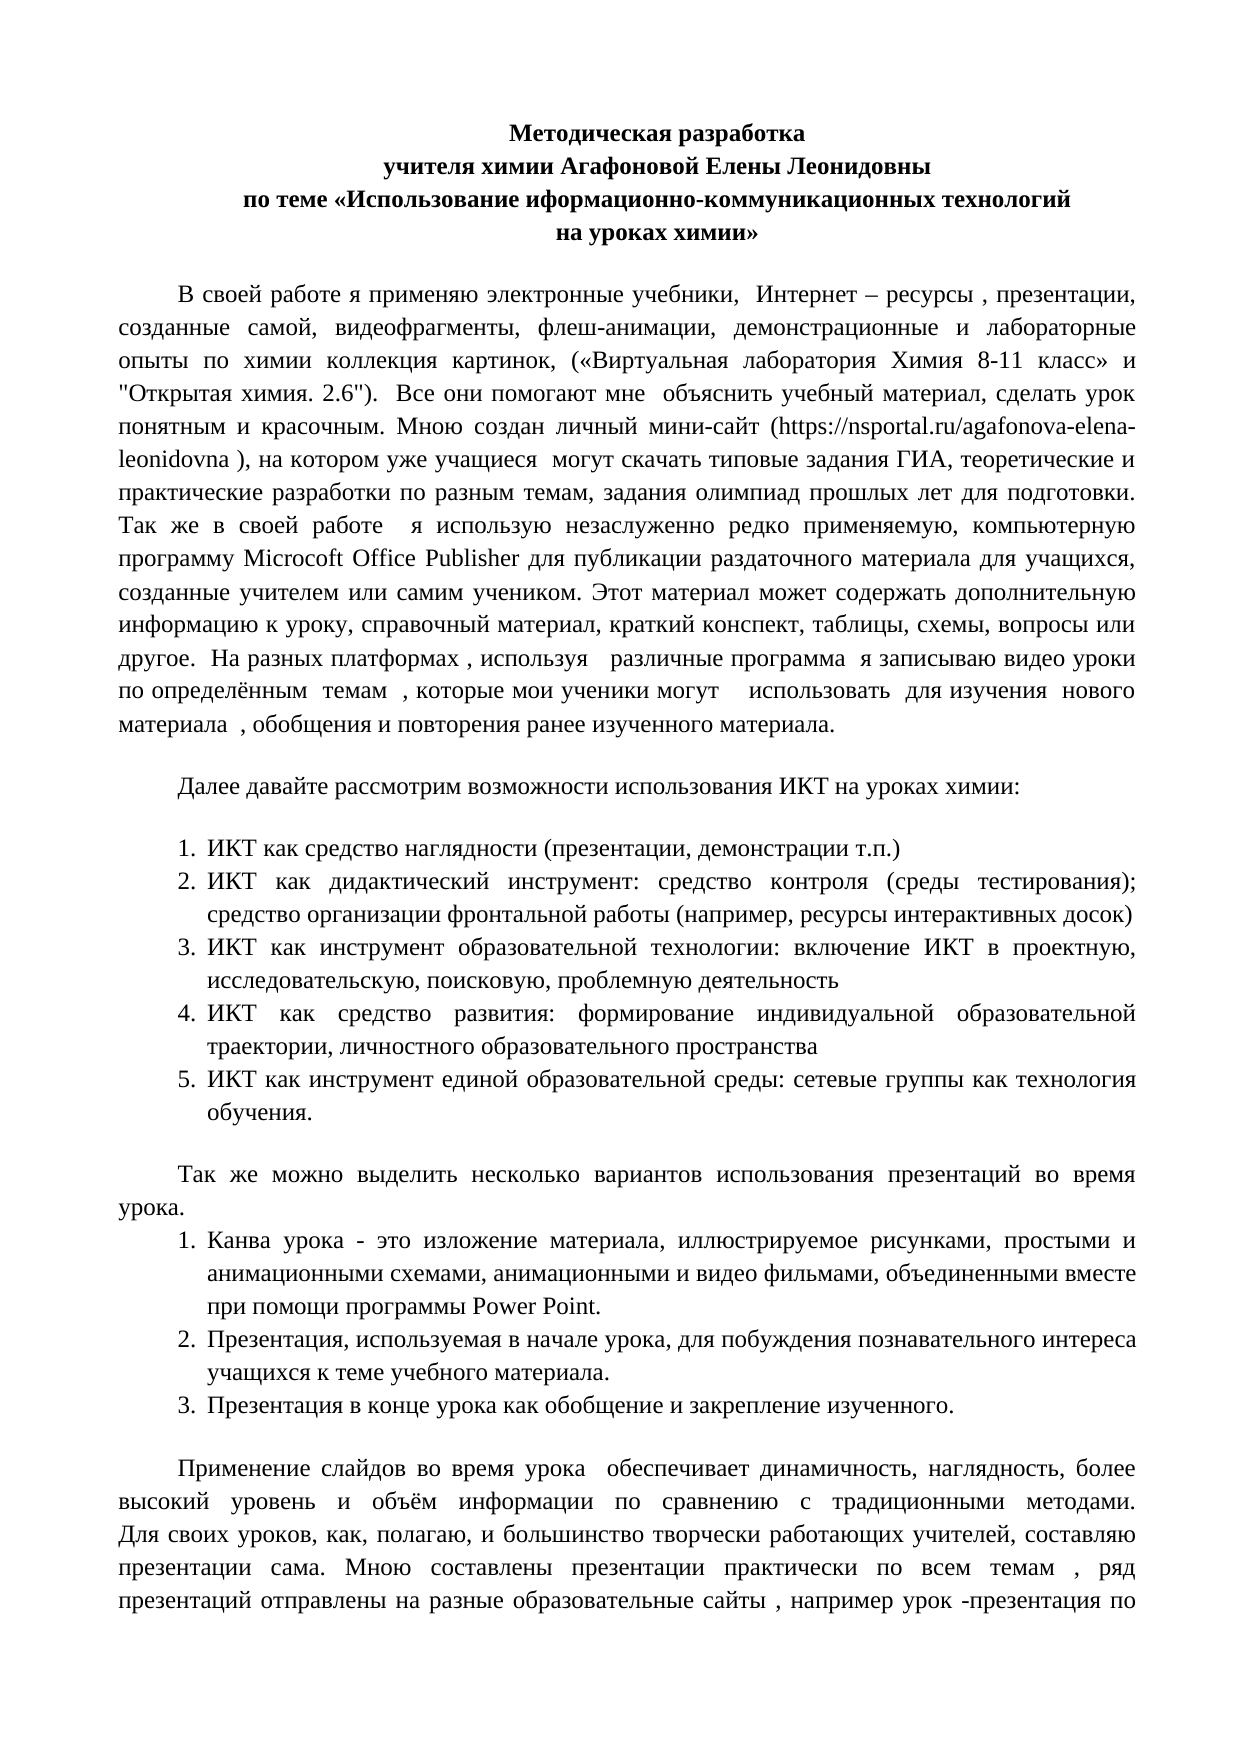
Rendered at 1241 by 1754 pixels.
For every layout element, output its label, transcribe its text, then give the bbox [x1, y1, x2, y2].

list ИКТ как дидактический инструмент: средство контроля (среды тестирования); средство организации фронтальной работы (например, ресурсы интерактивных досок) [177, 866, 1137, 928]
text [118, 1453, 1137, 1613]
text учителя химии Агафоновой Елены Леонидовны [118, 151, 1137, 180]
list ИКТ как средство развития: формирование индивидуальной образовательной траектории, личностного образовательного пространства [177, 998, 1137, 1060]
text Методическая разработка [118, 118, 1137, 147]
list Канва урока - это изложение материала, иллюстрируемое рисунками, простыми и анимационными схемами, анимационными и видео фильмами, объединенными вместе при помощи программы Power Point. [177, 1225, 1137, 1320]
text В своей работе я применяю электронные учебники, Интернет – ресурсы , презентации, созданные самой, видеофрагменты, флеш-анимации, демонстрационные и лабораторные опыты по химии коллекция картинок, («Виртуальная лаборатория Химия 8-11 класс» и "Открытая химия. 2.6"). Все они помогают мне объяснить учебный материал, сделать урок понятным и красочным. Мною создан личный мини-сайт (https://nsportal.ru/agafonova-elena-leonidovna ), на котором уже учащиеся могут скачать типовые задания ГИА, теоретические и практические разработки по разным темам, задания олимпиад прошлых лет для подготовки. Так же в своей работе я использую незаслуженно редко применяемую, компьютерную программу Microcoft Office Publisher для публикации раздаточного материала для учащихся, созданные учителем или самим учеником. Этот материал может содержать дополнительную информацию к уроку, справочный материал, краткий конспект, таблицы, схемы, вопросы или другое. На разных платформах , используя различные программа я записываю видео уроки по определённым темам , которые мои ученики могут использовать для изучения нового материала , обобщения и повторения ранее изученного материала. [118, 279, 1137, 737]
text Так же можно выделить несколько вариантов использования презентаций во время урока. [118, 1159, 1137, 1221]
list ИКТ как средство наглядности (презентации, демонстрации т.п.) [177, 833, 1137, 862]
list ИКТ как инструмент единой образовательной среды: сетевые группы как технология обучения. [177, 1064, 1137, 1126]
text на уроках химии» [118, 217, 1137, 246]
text по теме «Использование иформационно-коммуникационных технологий [118, 184, 1137, 213]
text Далее давайте рассмотрим возможности использования ИКТ на уроках химии: [118, 771, 1137, 799]
list ИКТ как инструмент образовательной технологии: включение ИКТ в проектную, исследовательскую, поисковую, проблемную деятельность [177, 932, 1137, 994]
list Презентация в конце урока как обобщение и закрепление изученного. [177, 1391, 1137, 1419]
list Презентация, используемая в начале урока, для побуждения познавательного интереса учащихся к теме учебного материала. [177, 1324, 1137, 1386]
